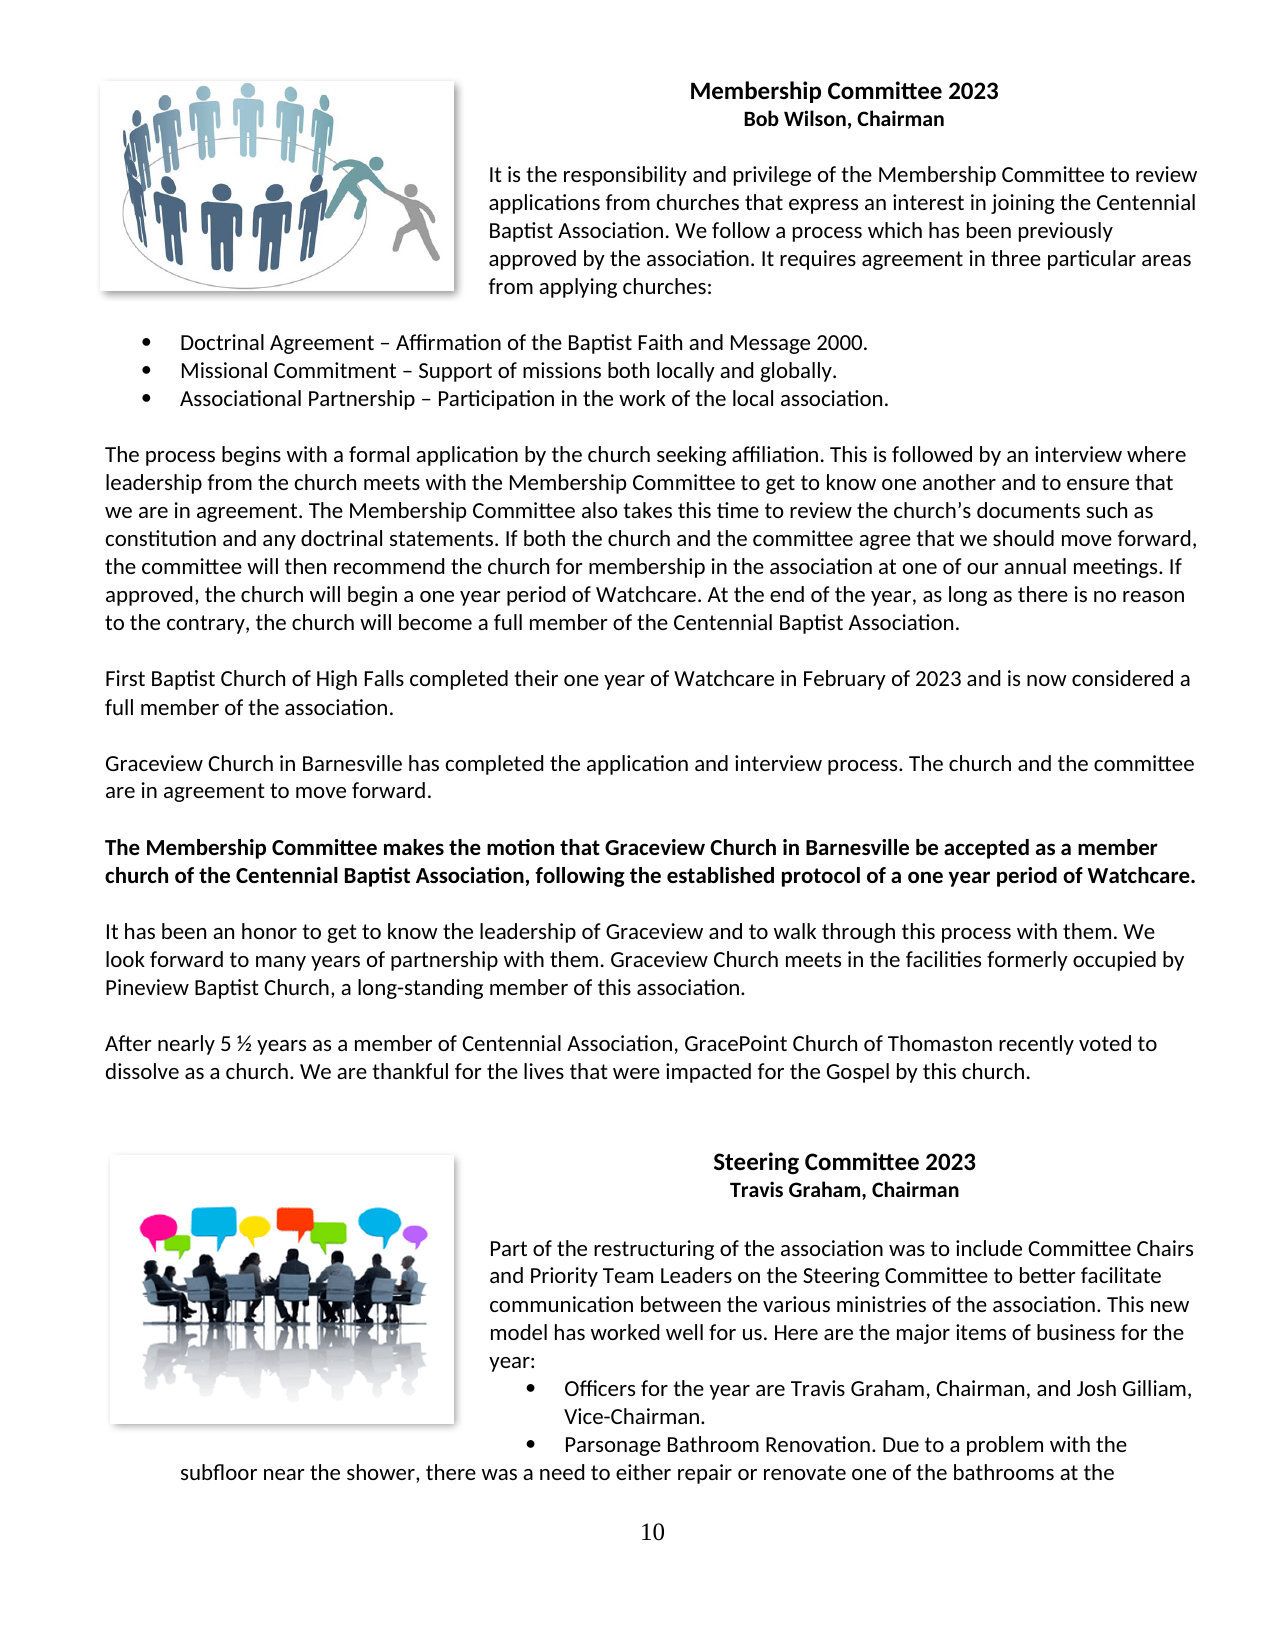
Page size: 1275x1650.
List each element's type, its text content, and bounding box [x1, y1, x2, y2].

picture [110, 1155, 454, 1424]
list Officers for the year are Travis Graham, Chairman, and Josh Gilliam, Vice-Chairman. [456, 1374, 1200, 1430]
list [142, 1430, 1200, 1486]
text The Membership Committee makes the motion that Graceview Church in Barnesville be accepted as a member church of the Centennial Baptist Association, following the established protocol of a one year period of Watchcare. [105, 833, 1200, 889]
text The process begins with a formal application by the church seeking affiliation. This is followed by an interview where leadership from the church meets with the Membership Committee to get to know one another and to ensure that we are in agreement. The Membership Committee also takes this time to review the church’s documents such as constitution and any doctrinal statements. If both the church and the committee agree that we should move forward, the committee will then recommend the church for membership in the association at one of our annual meetings. If approved, the church will begin a one year period of Watchcare. At the end of the year, as long as there is no reason to the contrary, the church will become a full member of the Centennial Baptist Association. [105, 440, 1200, 637]
picture [100, 81, 454, 291]
list Associational Partnership – Participation in the work of the local association. [142, 384, 1200, 412]
text Bob Wilson, Chairman [463, 106, 1200, 132]
list Missional Commitment – Support of missions both locally and globally. [142, 356, 1200, 384]
text Part of the restructuring of the association was to include Committee Chairs and Priority Team Leaders on the Steering Committee to better facilitate communication between the various ministries of the association. This new model has worked well for us. Here are the major items of business for the year: [462, 1234, 1200, 1374]
text Graceview Church in Barnesville has completed the application and interview process. The church and the committee are in agreement to move forward. [105, 749, 1200, 805]
text After nearly 5 ½ years as a member of Centennial Association, GracePoint Church of Thomaston recently voted to dissolve as a church. We are thankful for the lives that were impacted for the Gospel by this church. [105, 1029, 1200, 1085]
text It has been an honor to get to know the leadership of Graceview and to walk through this process with them. We look forward to many years of partnership with them. Graceview Church meets in the facilities formerly occupied by Pineview Baptist Church, a long-standing member of this association. [105, 917, 1200, 1001]
text It is the responsibility and privilege of the Membership Committee to review applications from churches that express an interest in joining the Centennial Baptist Association. We follow a process which has been previously approved by the association. It requires agreement in three particular areas from applying churches: [457, 160, 1200, 300]
text First Baptist Church of High Falls completed their one year of Watchcare in February of 2023 and is now considered a full member of the association. [105, 664, 1200, 721]
text Travis Graham, Chairman [462, 1176, 1200, 1203]
list Doctrinal Agreement – Affirmation of the Baptist Faith and Message 2000. [142, 328, 1200, 356]
text Steering Committee 2023 [105, 1146, 1200, 1176]
text Membership Committee 2023 [105, 75, 1200, 106]
